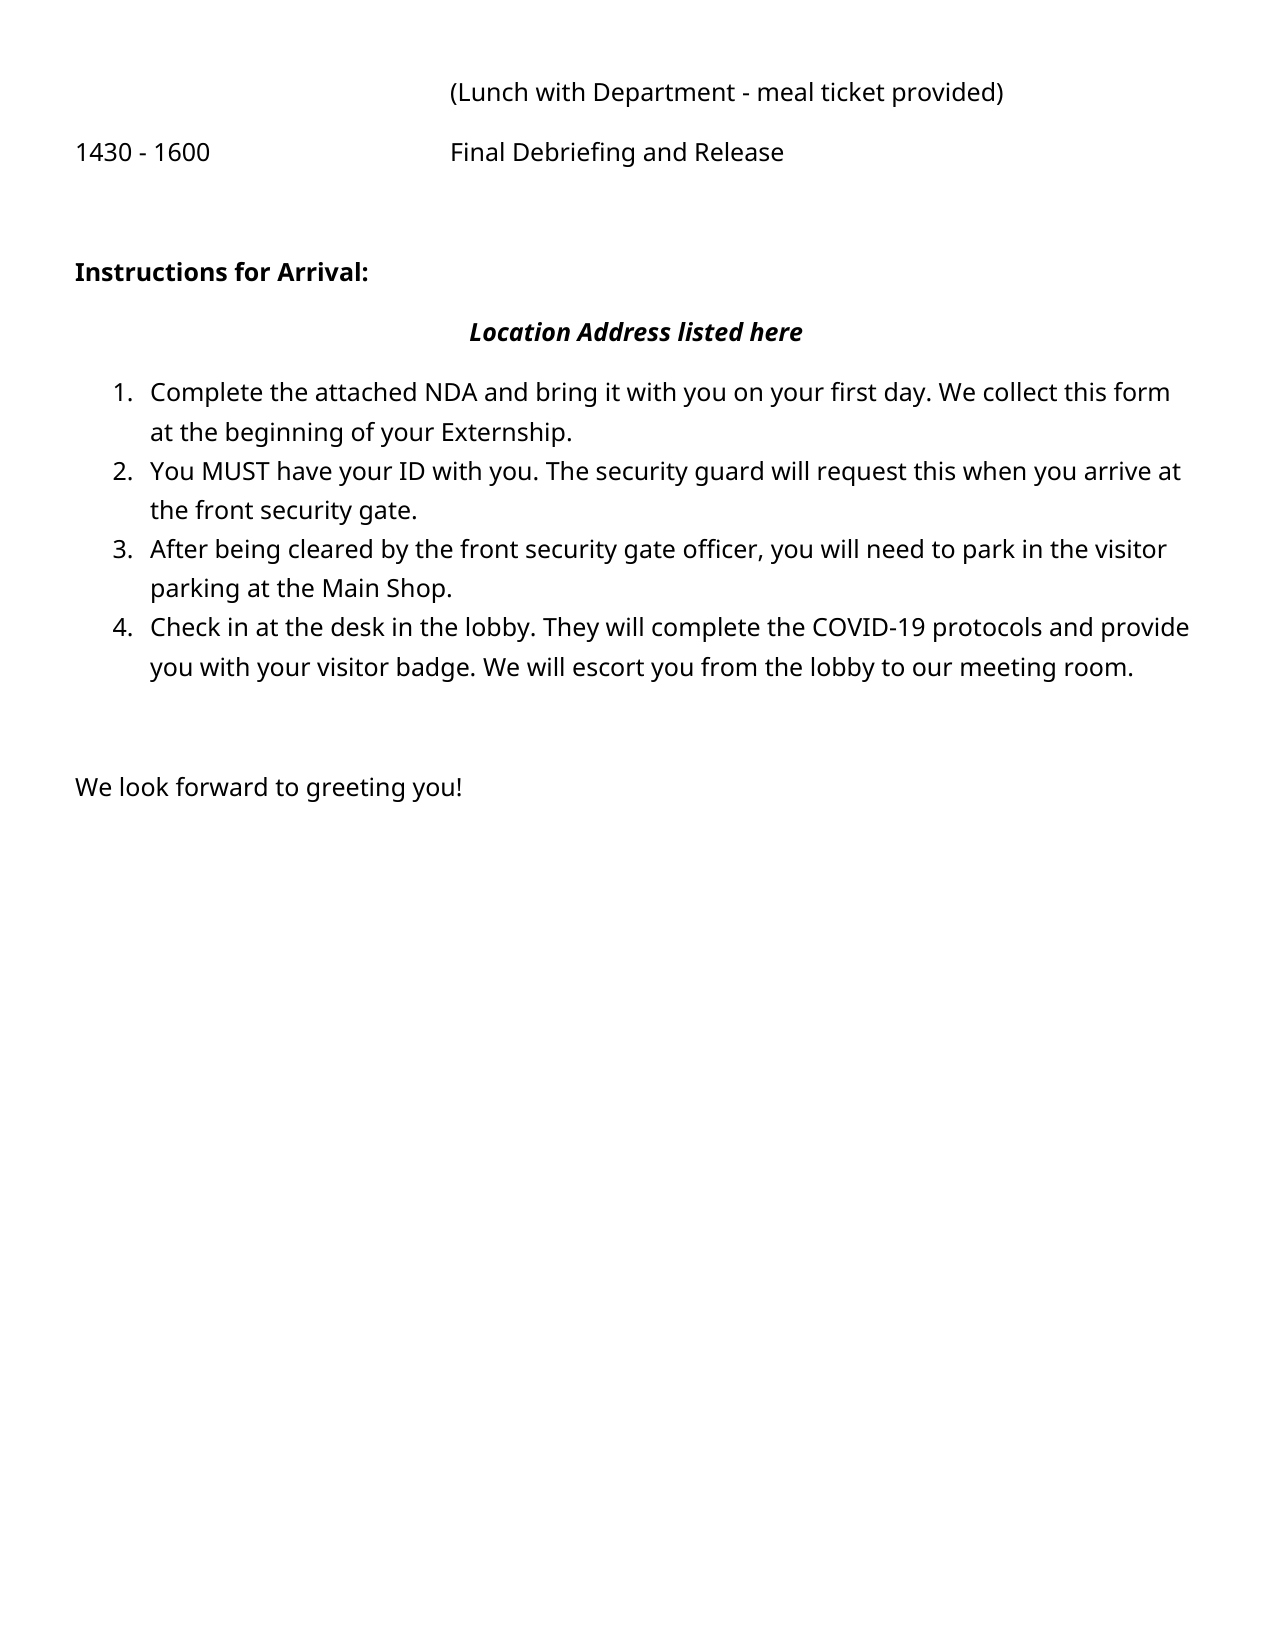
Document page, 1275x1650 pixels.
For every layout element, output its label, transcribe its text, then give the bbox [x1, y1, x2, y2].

text (Lunch with Department - meal ticket provided) [75, 75, 1200, 109]
list Check in at the desk in the lobby. They will complete the COVID-19 protocols and provide you with your visitor badge. We will escort you from the lobby to our meeting room. [112, 610, 1200, 683]
text Location Address listed here [75, 315, 1200, 349]
text Instructions for Arrival: [75, 255, 1200, 289]
text We look forward to greeting you! [75, 769, 1200, 803]
list After being cleared by the front security gate officer, you will need to park in the visitor parking at the Main Shop. [112, 532, 1200, 605]
list Complete the attached NDA and bring it with you on your first day. We collect this form at the beginning of your Externship. [112, 375, 1200, 448]
list You MUST have your ID with you. The security guard will request this when you arrive at the front security gate. [112, 453, 1200, 527]
text 1430 - 1600 Final Debriefing and Release [75, 135, 1200, 169]
